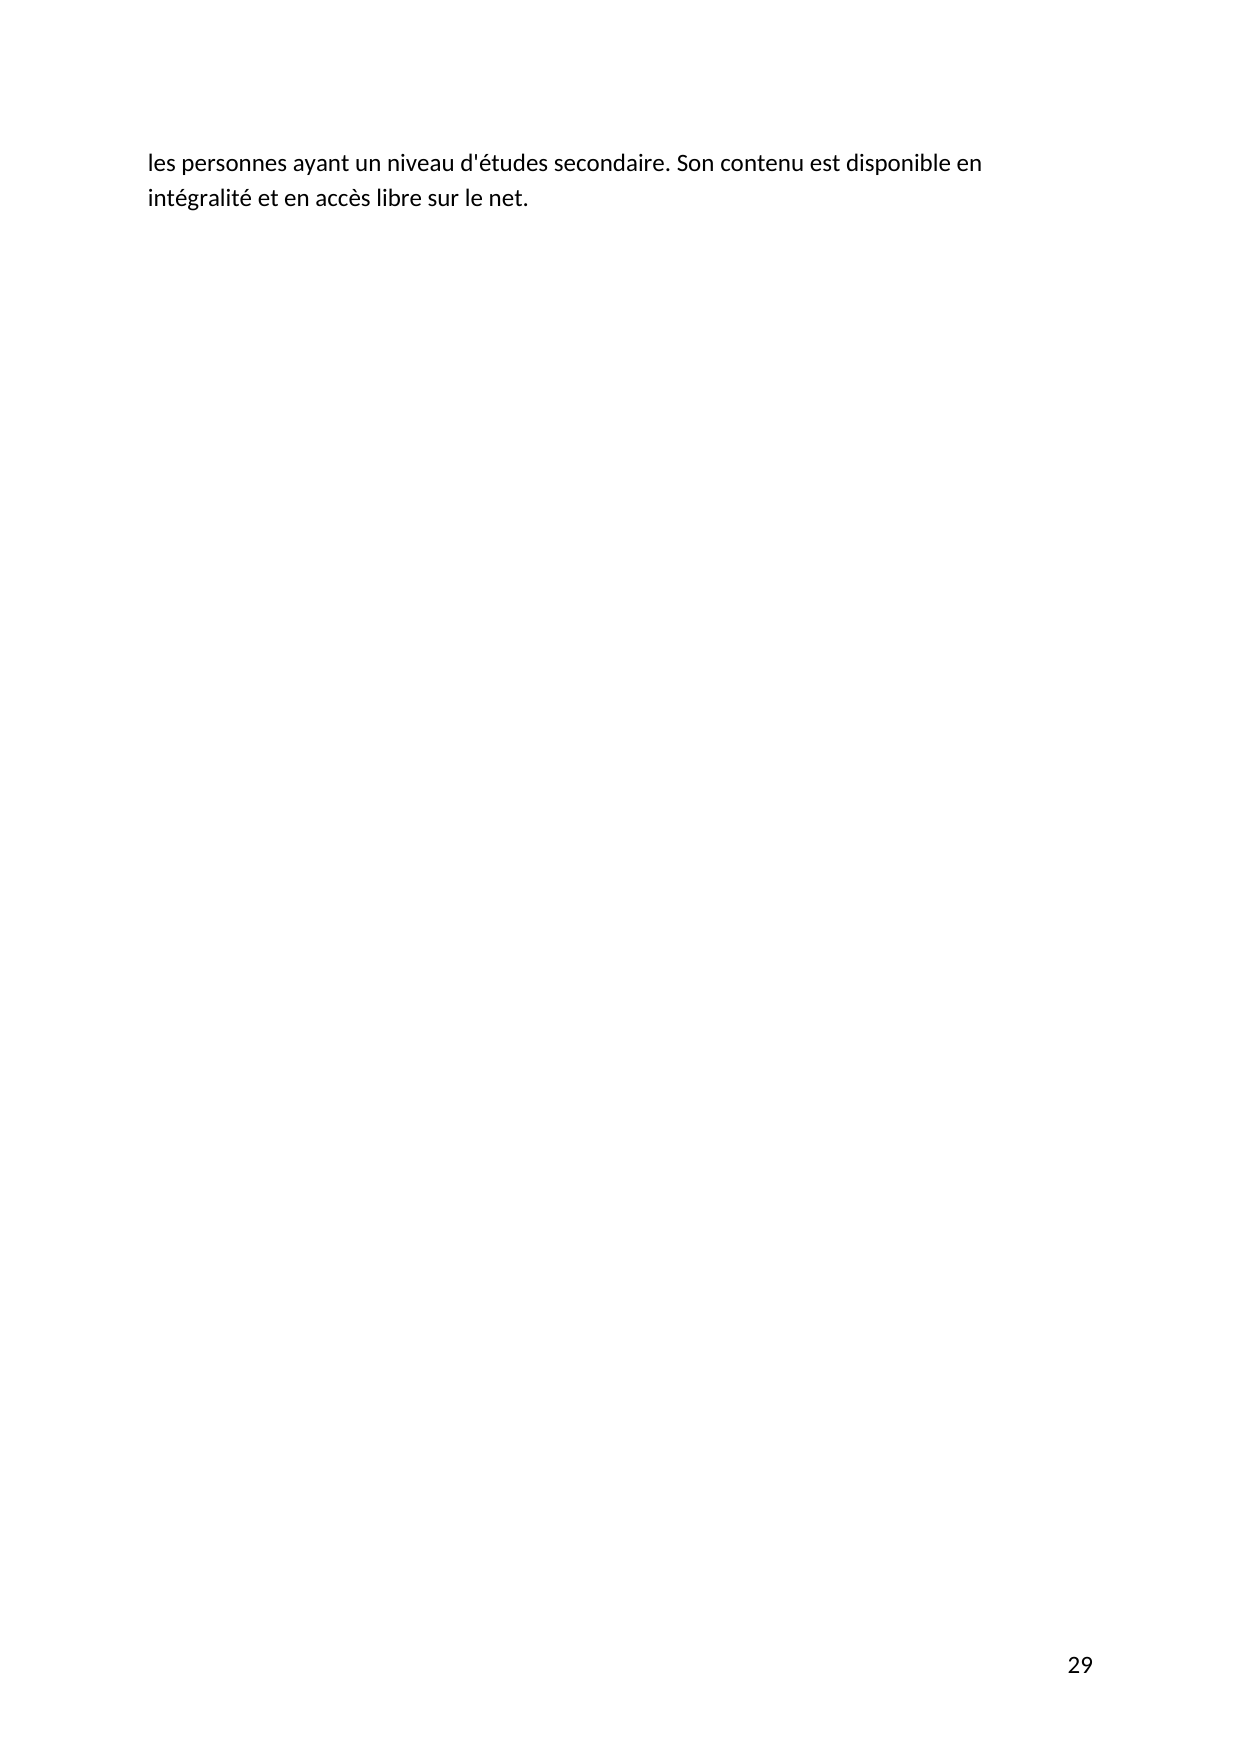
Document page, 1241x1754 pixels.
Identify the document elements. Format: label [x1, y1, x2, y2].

text [148, 148, 1093, 213]
